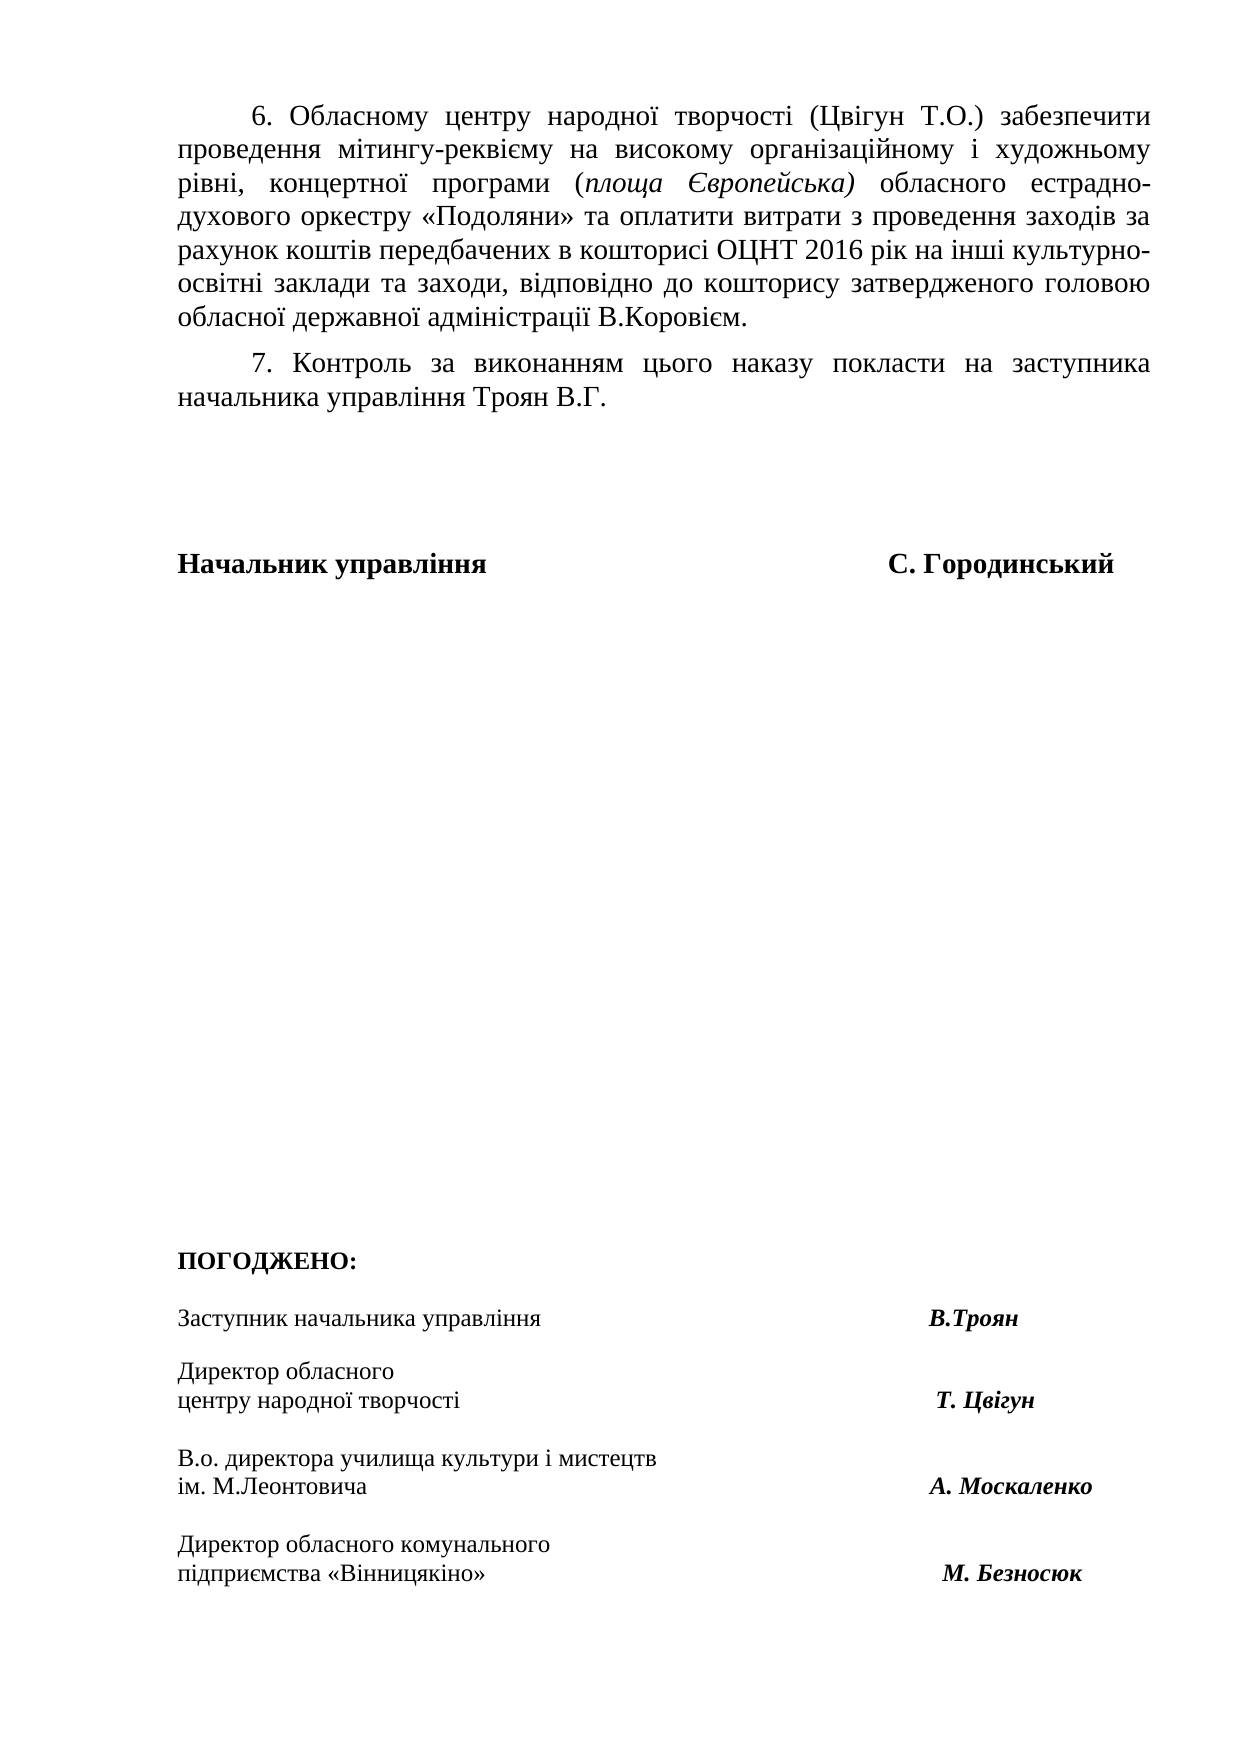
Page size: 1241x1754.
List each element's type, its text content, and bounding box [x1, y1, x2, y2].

text Заступник начальника управління В.Троян [177, 1303, 1152, 1332]
title 7. Контроль за виконанням цього наказу покласти на заступника начальника управління Троян В.Г. [177, 345, 1152, 412]
text В.о. директора училища культури і мистецтв [177, 1443, 1152, 1471]
title 6. Обласному центру народної творчості (Цвігун Т.О.) забезпечити проведення мітингу-реквієму на високому організаційному і художньому рівні, концертної програми (площа Європейська) обласного естрадно-духового оркестру «Подоляни» та оплатити витрати з проведення заходів за рахунок коштів передбачених в кошторисі ОЦНТ 2016 рік на інші культурно-освітні заклади та заходи, відповідно до кошторису затвердженого головою обласної державної адміністрації В.Коровієм. [177, 98, 1152, 333]
text Директор обласного [177, 1356, 1152, 1385]
text підприємства «Вінницякіно» М. Безносюк [177, 1558, 1152, 1586]
text ім. М.Леонтовича А. Москаленко [177, 1471, 1152, 1500]
text ПОГОДЖЕНО: [177, 1246, 1152, 1275]
title Начальник управління С. Городинський [177, 546, 1152, 580]
text Директор обласного комунального [177, 1529, 1152, 1558]
text центру народної творчості Т. Цвігун [177, 1385, 1152, 1414]
